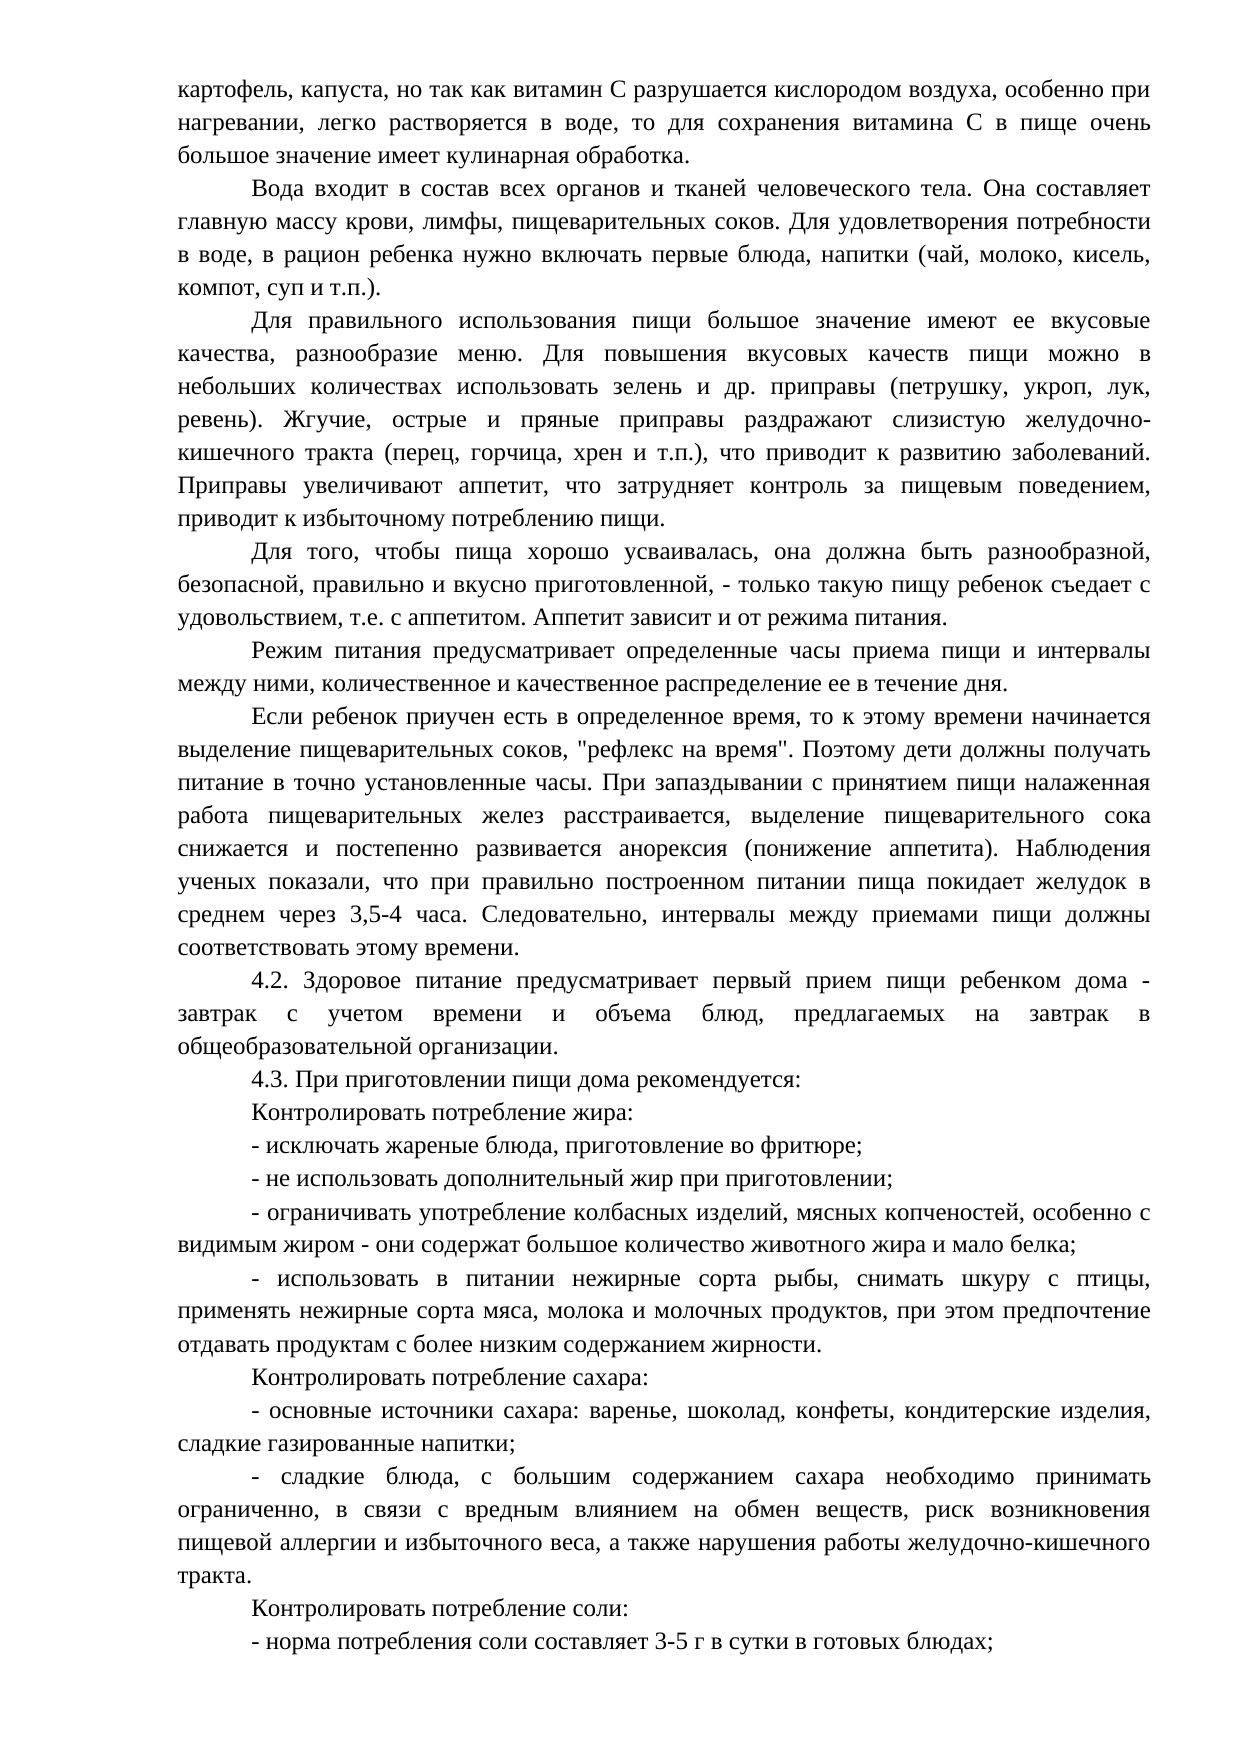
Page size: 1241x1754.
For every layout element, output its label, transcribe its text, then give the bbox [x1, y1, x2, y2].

text - не использовать дополнительный жир при приготовлении; [177, 1163, 1152, 1192]
text - ограничивать употребление колбасных изделий, мясных копченостей, особенно с видимым жиром - они содержат большое количество животного жира и мало белка; [177, 1197, 1152, 1258]
text Для правильного использования пищи большое значение имеют ее вкусовые качества, разнообразие меню. Для повышения вкусовых качеств пищи можно в небольших количествах использовать зелень и др. приправы (петрушку, укроп, лук, ревень). Жгучие, острые и пряные приправы раздражают слизистую желудочно-кишечного тракта (перец, горчица, хрен и т.п.), что приводит к развитию заболеваний. Приправы увеличивают аппетит, что затрудняет контроль за пищевым поведением, приводит к избыточному потреблению пищи. [177, 305, 1152, 532]
text - норма потребления соли составляет 3-5 г в сутки в готовых блюдах; [177, 1626, 1152, 1654]
text 4.2. Здоровое питание предусматривает первый прием пищи ребенком дома - завтрак с учетом времени и объема блюд, предлагаемых на завтрак в общеобразовательной организации. [177, 965, 1152, 1060]
text Если ребенок приучен есть в определенное время, то к этому времени начинается выделение пищеварительных соков, "рефлекс на время". Поэтому дети должны получать питание в точно установленные часы. При запаздывании с принятием пищи налаженная работа пищеварительных желез расстраивается, выделение пищеварительного сока снижается и постепенно развивается анорексия (понижение аппетита). Наблюдения ученых показали, что при правильно построенном питании пища покидает желудок в среднем через 3,5-4 часа. Следовательно, интервалы между приемами пищи должны соответствовать этому времени. [177, 701, 1152, 961]
text Вода входит в состав всех органов и тканей человеческого тела. Она составляет главную массу крови, лимфы, пищеварительных соков. Для удовлетворения потребности в воде, в рацион ребенка нужно включать первые блюда, напитки (чай, молоко, кисель, компот, суп и т.п.). [177, 173, 1152, 301]
text Контролировать потребление жира: [177, 1097, 1152, 1126]
text Режим питания предусматривает определенные часы приема пищи и интервалы между ними, количественное и качественное распределение ее в течение дня. [177, 635, 1152, 697]
text Контролировать потребление сахара: [177, 1362, 1152, 1390]
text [177, 74, 1152, 169]
text - использовать в питании нежирные сорта рыбы, снимать шкуру с птицы, применять нежирные сорта мяса, молока и молочных продуктов, при этом предпочтение отдавать продуктам с более низким содержанием жирности. [177, 1263, 1152, 1357]
text Для того, чтобы пища хорошо усваивалась, она должна быть разнообразной, безопасной, правильно и вкусно приготовленной, - только такую пищу ребенок съедает с удовольствием, т.е. с аппетитом. Аппетит зависит и от режима питания. [177, 536, 1152, 631]
text 4.3. При приготовлении пищи дома рекомендуется: [177, 1064, 1152, 1093]
text - основные источники сахара: варенье, шоколад, конфеты, кондитерские изделия, сладкие газированные напитки; [177, 1395, 1152, 1456]
text - сладкие блюда, с большим содержанием сахара необходимо принимать ограниченно, в связи с вредным влиянием на обмен веществ, риск возникновения пищевой аллергии и избыточного веса, а также нарушения работы желудочно-кишечного тракта. [177, 1461, 1152, 1588]
text - исключать жареные блюда, приготовление во фритюре; [177, 1131, 1152, 1159]
text Контролировать потребление соли: [177, 1593, 1152, 1622]
